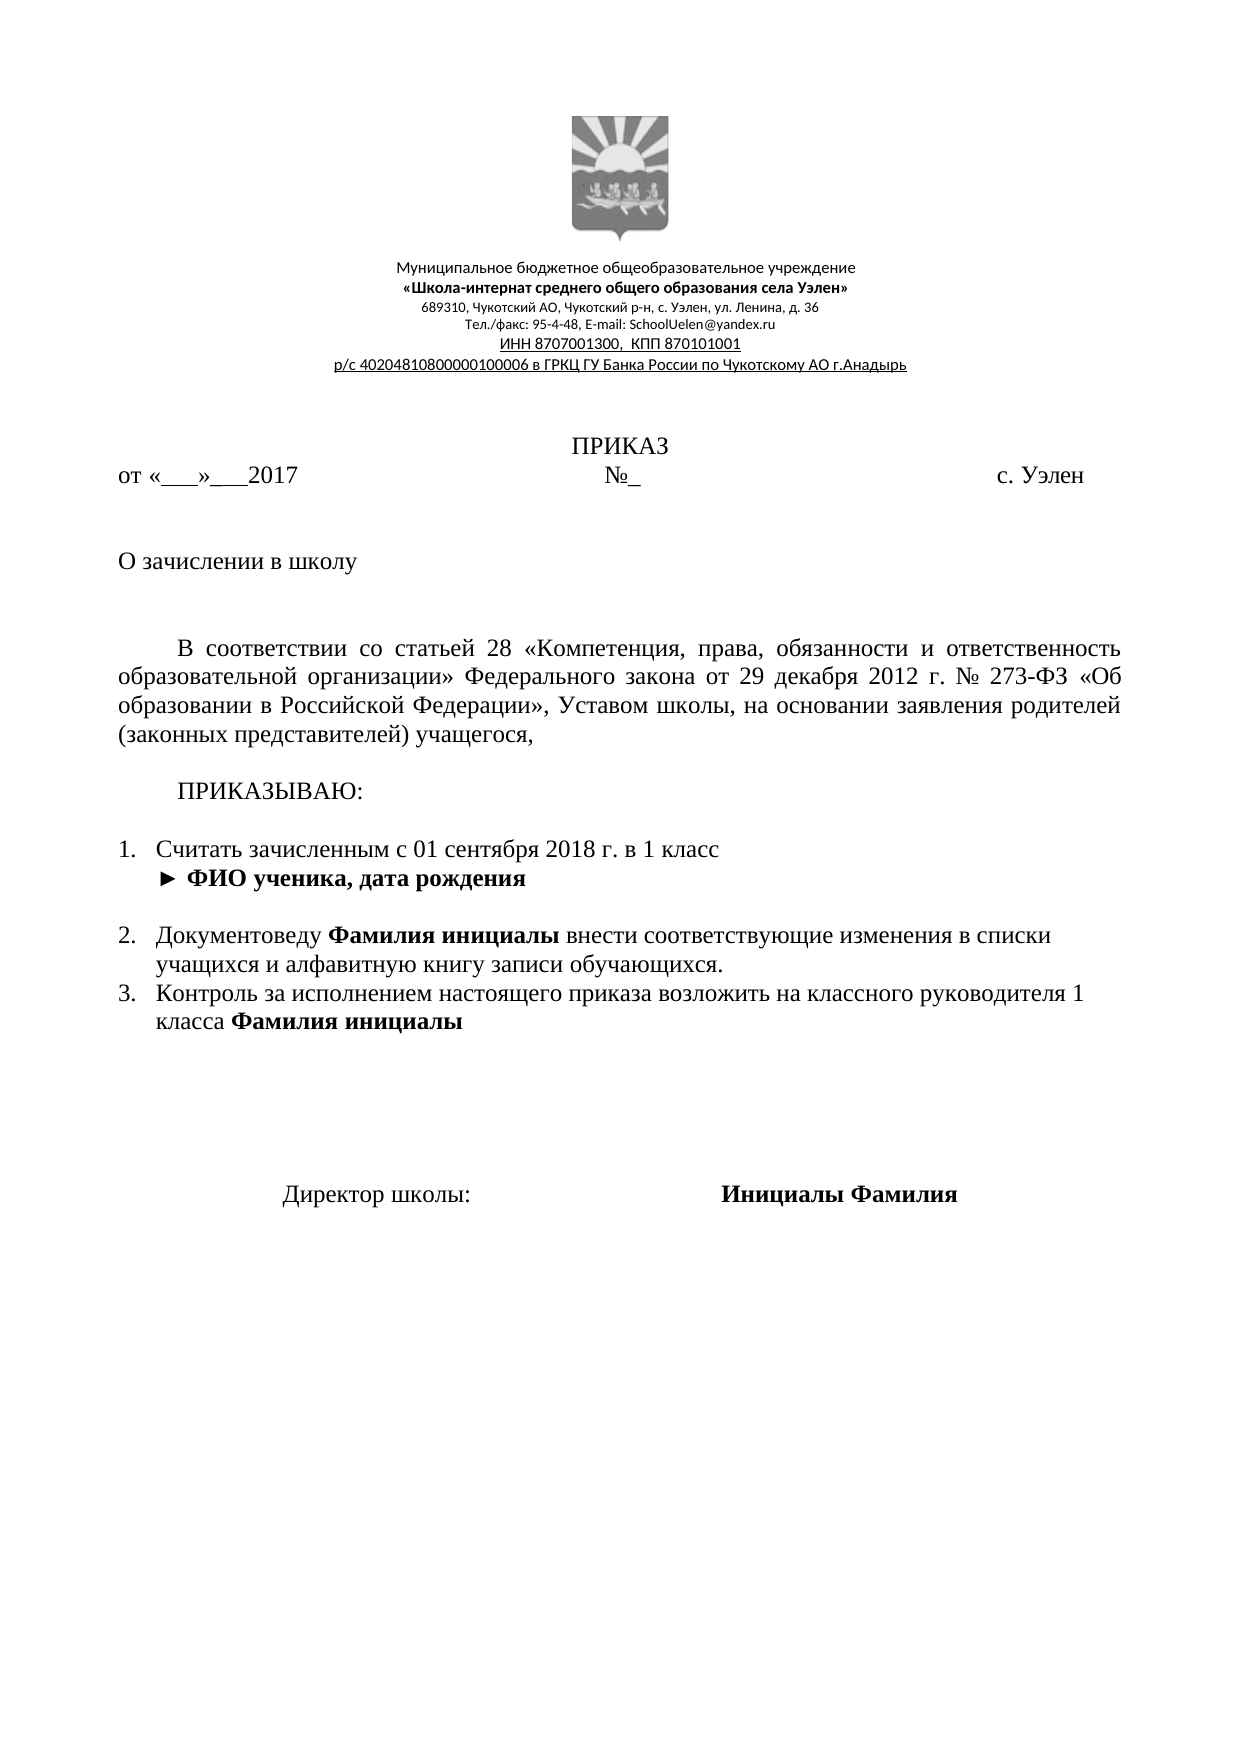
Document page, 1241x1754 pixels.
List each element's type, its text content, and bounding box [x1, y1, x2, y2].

picture [571, 116, 669, 241]
text Тел./факс: 95-4-48, E-mail: SchoolUelen@yandex.ru [104, 316, 1136, 333]
list Контроль за исполнением настоящего приказа возложить на классного руководителя 1 класса Фамилия инициалы [118, 978, 1123, 1035]
text р/с 40204810800000100006 в ГРКЦ ГУ Банка России по Чукотскому АО г.Анадырь [104, 354, 1136, 374]
text В соответствии со статьей 28 «Компетенция, права, обязанности и ответственность образовательной организации» Федерального закона от 29 декабря 2012 г. № 273-ФЗ «Об образовании в Российской Федерации», Уставом школы, на основании заявления родителей (законных представителей) учащегося, [118, 633, 1122, 748]
text Директор школы: Инициалы Фамилия [104, 1179, 1136, 1208]
text ПРИКАЗЫВАЮ: [177, 776, 1136, 805]
list Считать зачисленным с 01 сентября 2018 г. в 1 класс [118, 834, 1136, 863]
text ► ФИО ученика, дата рождения [156, 863, 1136, 891]
text «Школа-интернат среднего общего образования села Уэлен» [104, 277, 1148, 298]
text ПРИКАЗ [275, 431, 965, 460]
list Документоведу Фамилия инициалы внести соответствующие изменения в списки учащихся и алфавитную книгу записи обучающихся. [118, 920, 1122, 978]
text ИНН 8707001300, КПП 870101001 [104, 333, 1136, 354]
text Муниципальное бюджетное общеобразовательное учреждение [104, 257, 1148, 277]
text 689310, Чукотский АО, Чукотский р-н, с. Уэлен, ул. Ленина, д. 36 [104, 298, 1136, 316]
text от « »_ 2017 №_ с. Уэлен О зачислении в школу [118, 460, 1102, 575]
